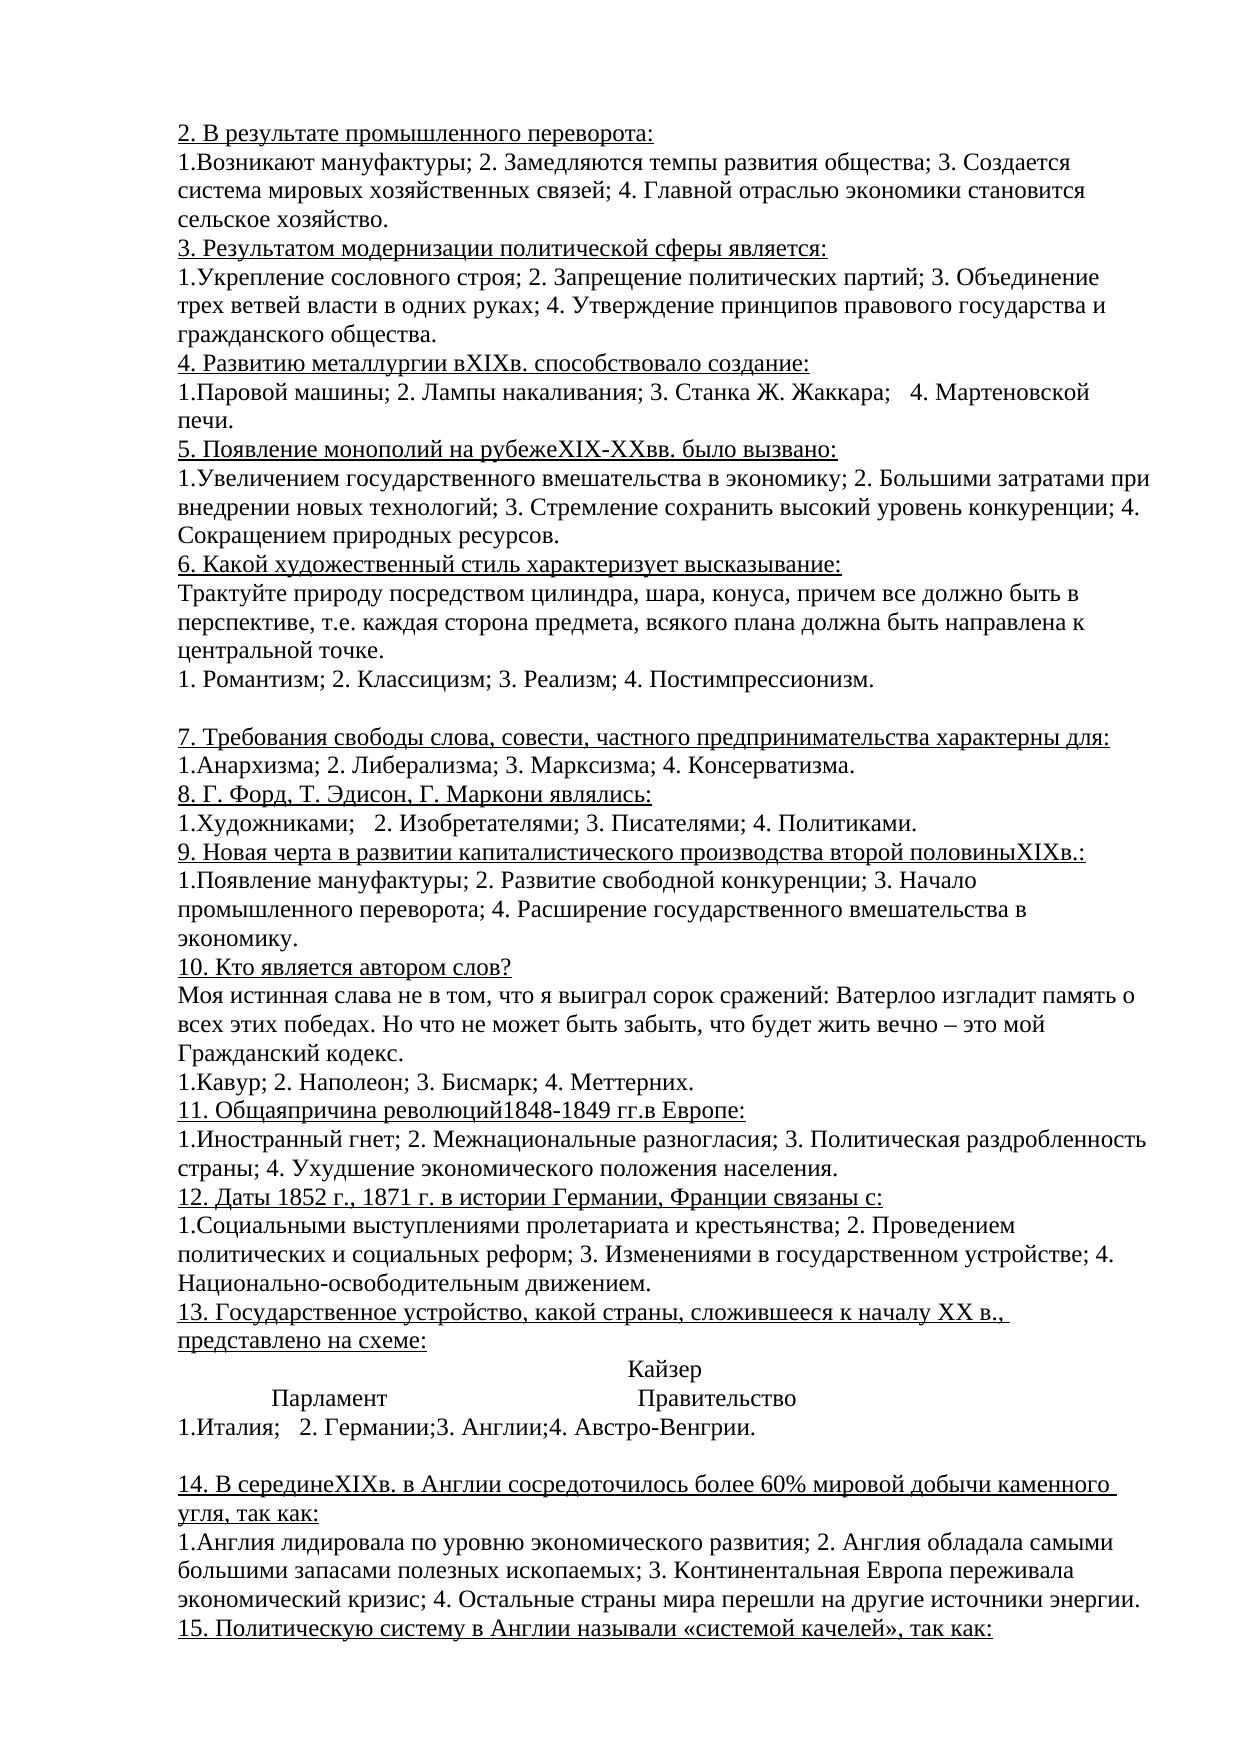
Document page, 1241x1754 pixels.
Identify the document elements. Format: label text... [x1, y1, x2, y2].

text Трактуйте природу посредством цилиндра, шара, конуса, причем все должно быть в перспективе, т.е. каждая сторона предмета, всякого плана должна быть направлена к центральной точке. [177, 578, 1152, 664]
text 1.Анархизма; 2. Либерализма; 3. Марксизма; 4. Консерватизма. [177, 751, 1152, 779]
text Кайзер [177, 1354, 1152, 1383]
text 1.Увеличением государственного вмешательства в экономику; 2. Большими затратами при внедрении новых технологий; 3. Стремление сохранить высокий уровень конкуренции; 4. Сокращением природных ресурсов. [177, 463, 1152, 549]
text 11. Общаяпричина революций1848-1849 гг.в Европе: [177, 1096, 1152, 1124]
text Парламент Правительство [177, 1383, 1152, 1412]
text 1.Паровой машины; 2. Лампы накаливания; 3. Станка Ж. Жаккара; 4. Мартеновской печи. [177, 377, 1152, 434]
text 1. Романтизм; 2. Классицизм; 3. Реализм; 4. Постимпрессионизм. [177, 664, 1152, 693]
text 14. В серединеXIXв. в Англии сосредоточилось более 60% мировой добычи каменного угля, так как: [177, 1469, 1152, 1527]
text 8. Г. Форд, Т. Эдисон, Г. Маркони являлись: [177, 779, 1152, 808]
text Моя истинная слава не в том, что я выиграл сорок сражений: Ватерлоо изгладит память о всех этих победах. Но что не может быть забыть, что будет жить вечно – это мой Гражданский кодекс. [177, 981, 1152, 1067]
text 7. Требования свободы слова, совести, частного предпринимательства характерны для: [177, 722, 1152, 751]
text 5. Появление монополий на рубежеXIX-XXвв. было вызвано: [177, 434, 1152, 463]
text 6. Какой художественный стиль характеризует высказывание: [177, 549, 1152, 578]
text 1.Англия лидировала по уровню экономического развития; 2. Англия обладала самыми большими запасами полезных ископаемых; 3. Континентальная Европа переживала экономический кризис; 4. Остальные страны мира перешли на другие источники энергии. [177, 1527, 1152, 1613]
text 1.Укрепление сословного строя; 2. Запрещение политических партий; 3. Объединение трех ветвей власти в одних руках; 4. Утверждение принципов правового государства и гражданского общества. [177, 262, 1152, 348]
text 4. Развитию металлургии вXIXв. способствовало создание: [177, 348, 1152, 377]
text 10. Кто является автором слов? [177, 952, 1152, 981]
text 1.Иностранный гнет; 2. Межнациональные разногласия; 3. Политическая раздробленность страны; 4. Ухудшение экономического положения населения. [177, 1124, 1152, 1182]
text 3. Результатом модернизации политической сферы является: [177, 233, 1152, 262]
text 1.Кавур; 2. Наполеон; 3. Бисмарк; 4. Меттерних. [177, 1067, 1152, 1096]
text 1.Художниками; 2. Изобретателями; 3. Писателями; 4. Политиками. [177, 808, 1152, 837]
text 1.Появление мануфактуры; 2. Развитие свободной конкуренции; 3. Начало промышленного переворота; 4. Расширение государственного вмешательства в экономику. [177, 866, 1152, 952]
text 1.Социальными выступлениями пролетариата и крестьянства; 2. Проведением политических и социальных реформ; 3. Изменениями в государственном устройстве; 4. Национально-освободительным движением. [177, 1211, 1152, 1297]
text 15. Политическую систему в Англии называли «системой качелей», так как: [177, 1613, 1152, 1642]
text 1.Возникают мануфактуры; 2. Замедляются темпы развития общества; 3. Создается система мировых хозяйственных связей; 4. Главной отраслью экономики становится сельское хозяйство. [177, 147, 1152, 233]
text 9. Новая черта в развитии капиталистического производства второй половиныXIXв.: [177, 837, 1152, 866]
text 13. Государственное устройство, какой страны, сложившееся к началу XX в., представлено на схеме: [177, 1297, 1152, 1354]
text 1.Италия; 2. Германии;3. Англии;4. Австро-Венгрии. [177, 1412, 1152, 1441]
text 12. Даты 1852 г., 1871 г. в истории Германии, Франции связаны с: [177, 1182, 1152, 1211]
text 2. В результате промышленного переворота: [177, 118, 1152, 147]
